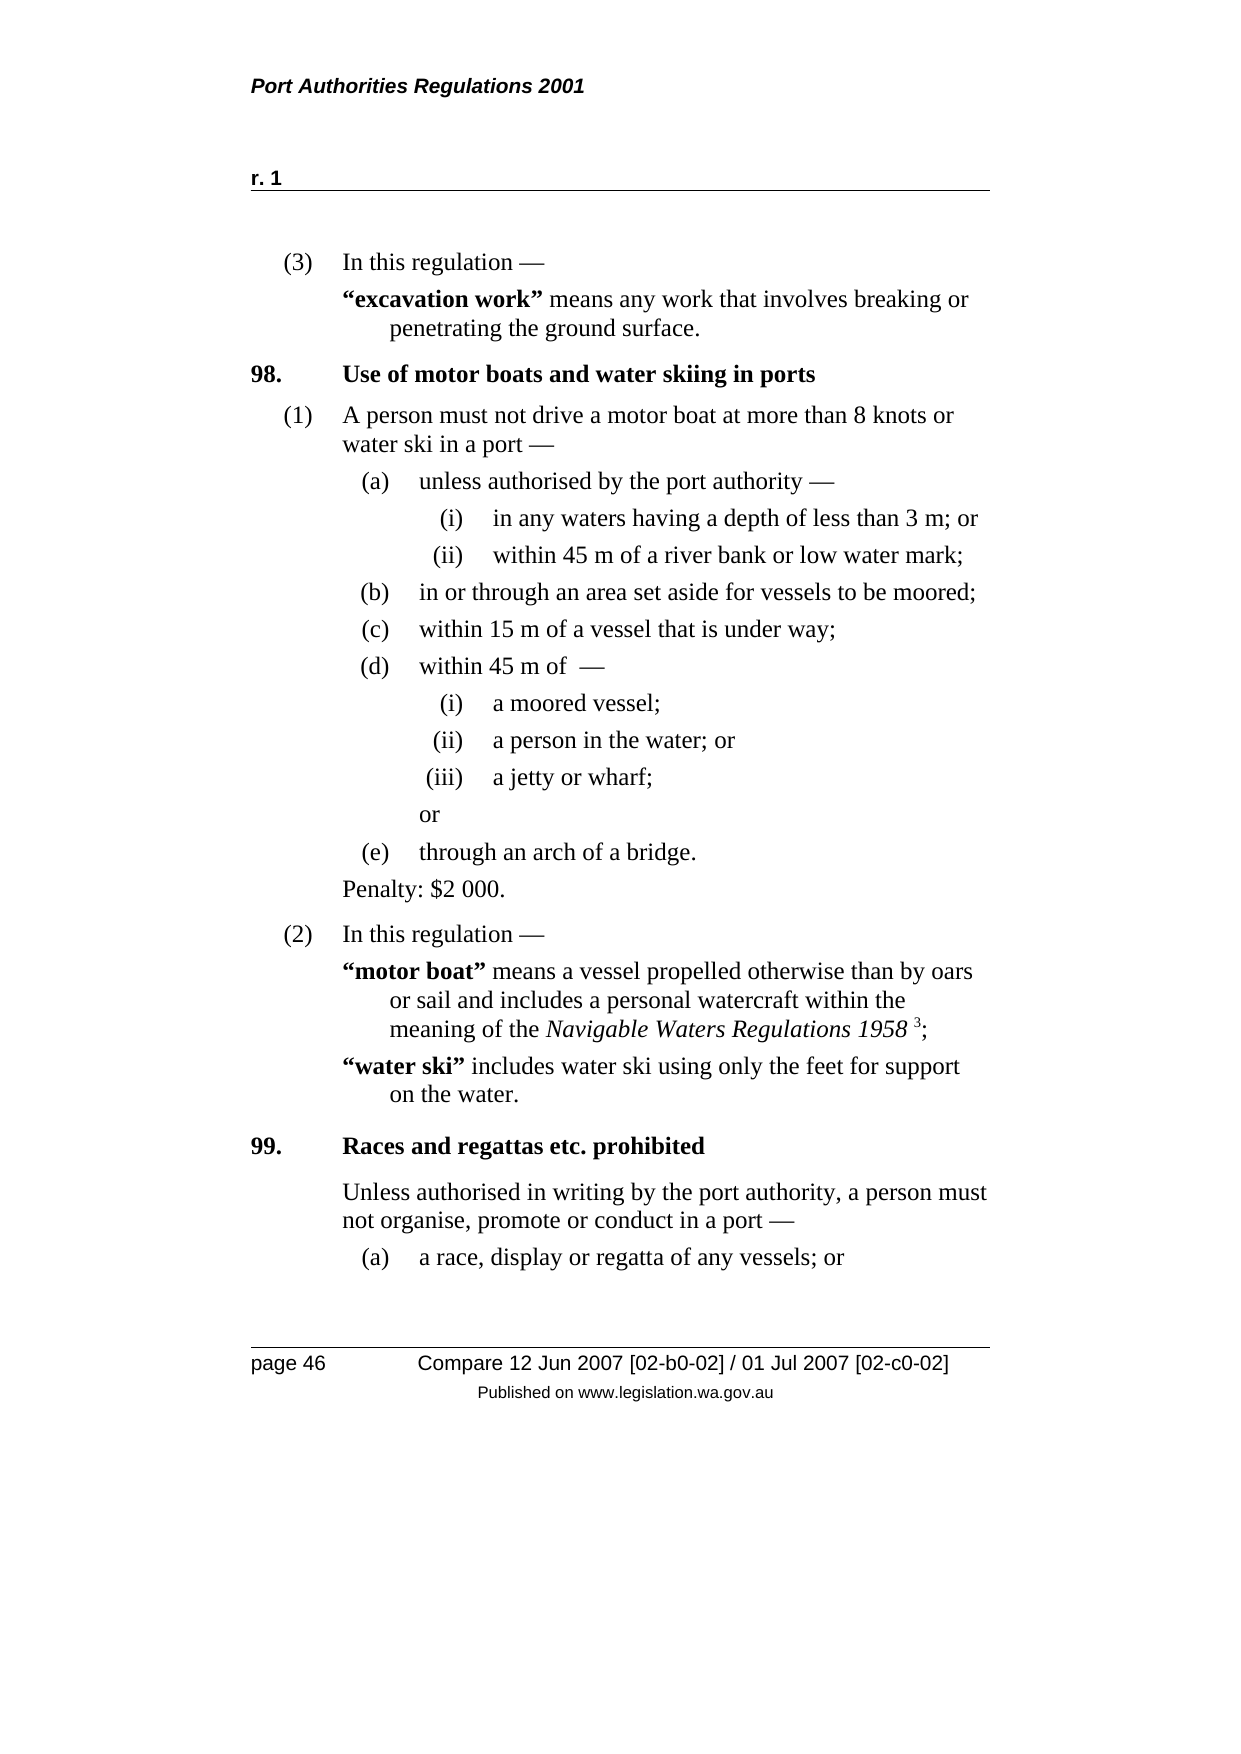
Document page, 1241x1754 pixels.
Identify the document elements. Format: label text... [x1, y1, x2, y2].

text (a) unless authorised by the port authority — [251, 466, 990, 494]
text (ii) within 45 m of a river bank or low water mark; [251, 540, 990, 569]
subtitle 98. Use of motor boats and water skiing in ports [251, 359, 990, 387]
text (i) in any waters having a depth of less than 3 m; or [251, 503, 990, 532]
text Penalty: $2 000. [251, 874, 990, 902]
text “motor boat” means a vessel propelled otherwise than by oars or sail and includes a personal watercraft within the meaning of the Navigable Waters Regulations 1958 3; [251, 956, 990, 1042]
text “water ski” includes water ski using only the feet for support on the water. [251, 1051, 990, 1108]
subtitle 99. Races and regattas etc. prohibited [251, 1131, 990, 1160]
text (d) within 45 m of — [251, 651, 990, 680]
text (a) a race, display or regatta of any vessels; or [251, 1242, 990, 1271]
text (3) In this regulation — [251, 247, 990, 276]
text (b) in or through an area set aside for vessels to be moored; [251, 577, 990, 606]
text or [251, 799, 990, 828]
text (e) through an arch of a bridge. [251, 837, 990, 865]
text (2) In this regulation — [251, 919, 990, 948]
text “excavation work” means any work that involves breaking or penetrating the ground surface. [251, 284, 990, 342]
text (iii) a jetty or wharf; [251, 762, 990, 791]
text (1) A person must not drive a motor boat at more than 8 knots or water ski in a port — [251, 400, 990, 457]
text (ii) a person in the water; or [251, 725, 990, 754]
text (c) within 15 m of a vessel that is under way; [251, 614, 990, 643]
text Unless authorised in writing by the port authority, a person must not organise, promote or conduct in a port — [251, 1177, 990, 1234]
text (i) a moored vessel; [251, 688, 990, 717]
